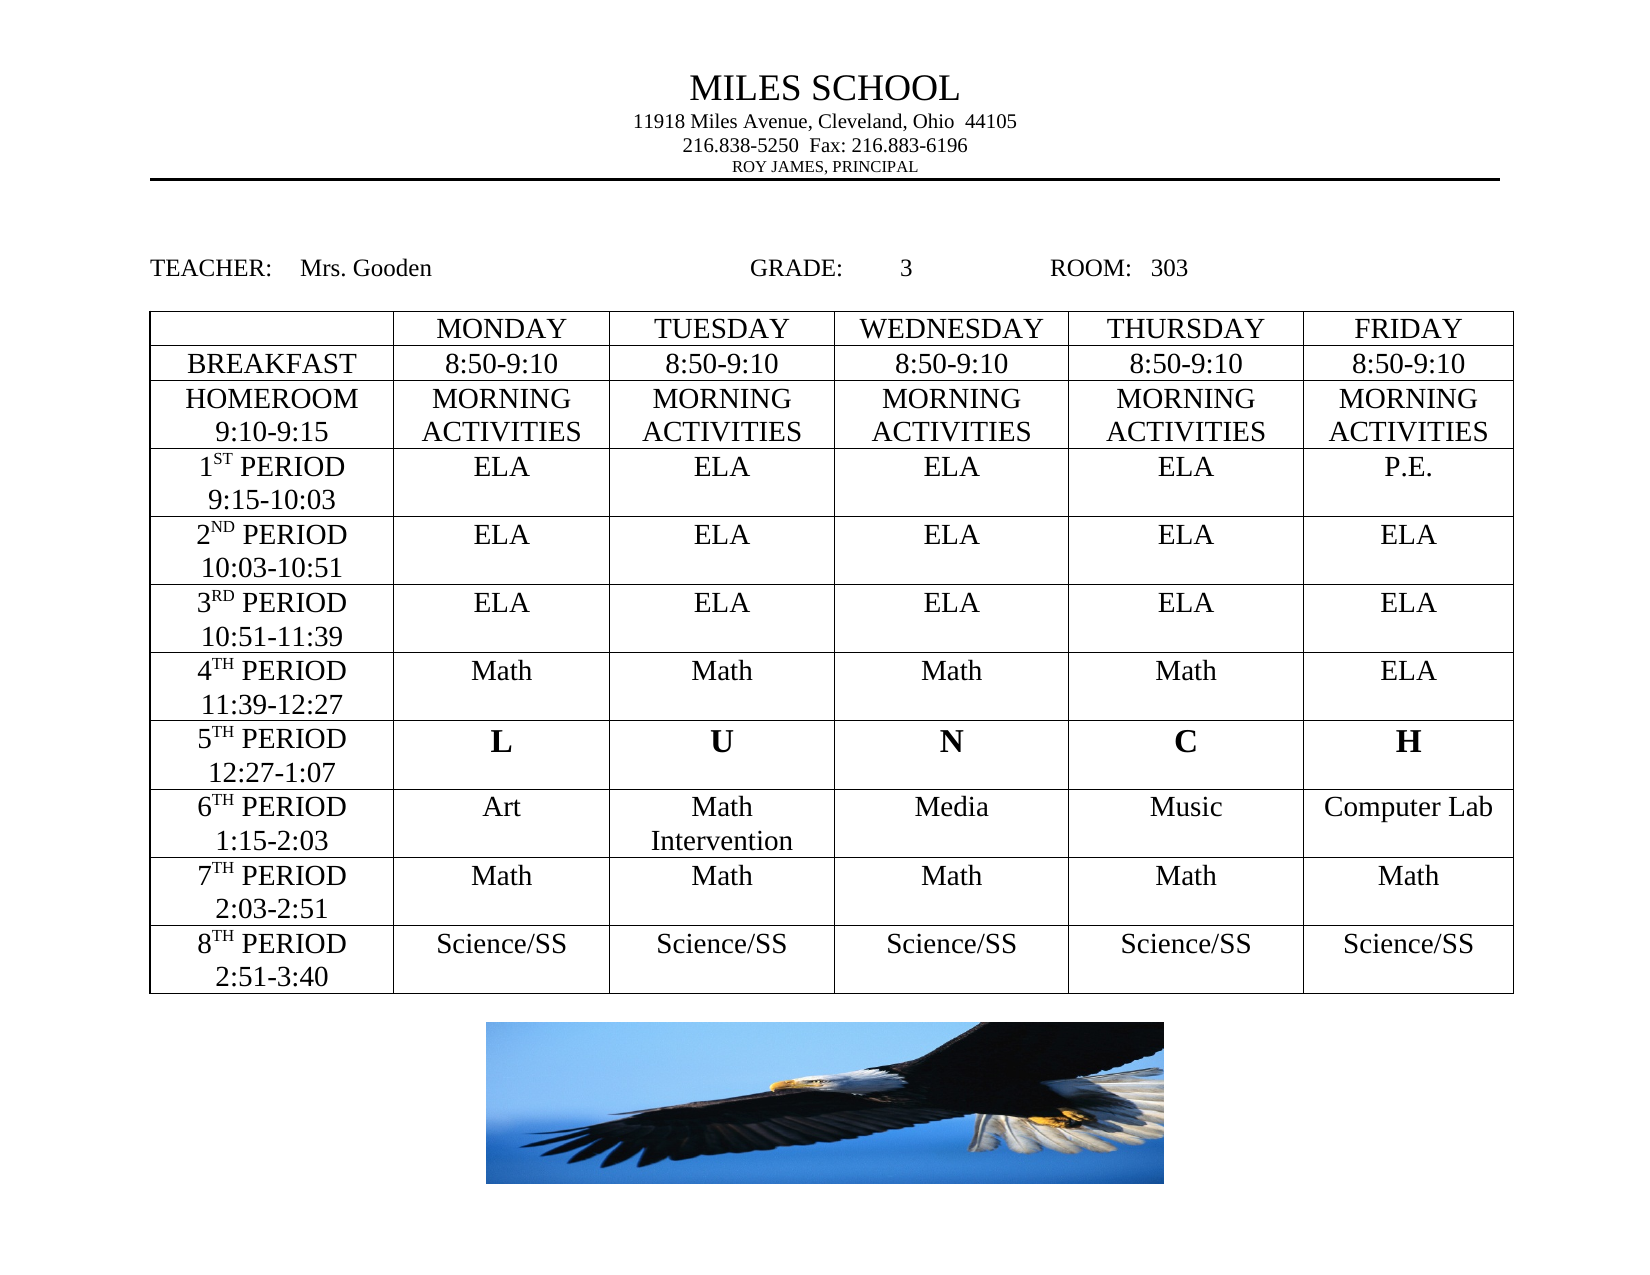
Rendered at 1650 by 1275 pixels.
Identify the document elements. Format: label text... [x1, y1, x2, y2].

table_cell Science/SS [1069, 926, 1303, 993]
table_cell MORNING ACTIVITIES [1069, 381, 1303, 448]
table_cell ELA [394, 585, 609, 652]
table_cell 4TH PERIOD 11:39-12:27 [151, 653, 393, 720]
table_cell Math [394, 653, 609, 720]
table_header WEDNESDAY [835, 312, 1068, 345]
table_cell ELA [1069, 585, 1303, 652]
table_cell H [1304, 721, 1513, 788]
table_cell Math [1069, 858, 1303, 925]
table_cell Math [1304, 858, 1513, 925]
table_cell 8:50-9:10 [1069, 346, 1303, 380]
table_cell Math Intervention [610, 790, 834, 857]
table_cell ELA [394, 449, 609, 516]
table_cell Science/SS [835, 926, 1068, 993]
table_cell 8:50-9:10 [394, 346, 609, 380]
table_cell MORNING ACTIVITIES [835, 381, 1068, 448]
table_cell ELA [1069, 449, 1303, 516]
table_cell ELA [1304, 517, 1513, 584]
table_cell 2ND PERIOD 10:03-10:51 [151, 517, 393, 584]
table_header THURSDAY [1069, 312, 1303, 345]
table_cell N [835, 721, 1068, 788]
table_cell BREAKFAST [151, 346, 393, 380]
table_cell ELA [835, 449, 1068, 516]
table_cell Art [394, 790, 609, 857]
text TEACHER: Mrs. Gooden GRADE: 3 ROOM: 303 [150, 253, 1500, 282]
table_cell 8TH PERIOD 2:51-3:40 [151, 926, 393, 993]
table_cell Science/SS [1304, 926, 1513, 993]
table_cell 7TH PERIOD 2:03-2:51 [151, 858, 393, 925]
table_cell ELA [1304, 653, 1513, 720]
table_cell P.E. [1304, 449, 1513, 516]
table_cell Media [835, 790, 1068, 857]
table_header TUESDAY [610, 312, 834, 345]
table_cell MORNING ACTIVITIES [610, 381, 834, 448]
table_header [151, 312, 393, 345]
text MILES SCHOOL [150, 66, 1500, 109]
table_cell ELA [1304, 585, 1513, 652]
table_cell Math [610, 653, 834, 720]
table_cell ELA [835, 517, 1068, 584]
table_cell 1ST PERIOD 9:15-10:03 [151, 449, 393, 516]
table_cell 8:50-9:10 [1304, 346, 1513, 380]
table_cell ELA [394, 517, 609, 584]
table_cell MORNING ACTIVITIES [1304, 381, 1513, 448]
table_cell Math [835, 653, 1068, 720]
table_cell L [394, 721, 609, 788]
table_cell ELA [610, 517, 834, 584]
table_cell Math [1069, 653, 1303, 720]
table_header FRIDAY [1304, 312, 1513, 345]
table_cell Math [610, 858, 834, 925]
table_cell C [1069, 721, 1303, 788]
table_cell 8:50-9:10 [610, 346, 834, 380]
table_cell Math [394, 858, 609, 925]
table_cell 5TH PERIOD 12:27-1:07 [151, 721, 393, 788]
table_cell 3RD PERIOD 10:51-11:39 [151, 585, 393, 652]
text 11918 Miles Avenue, Cleveland, Ohio 44105 [150, 109, 1500, 133]
table_cell ELA [610, 585, 834, 652]
table_cell U [610, 721, 834, 788]
table_cell ELA [610, 449, 834, 516]
table_cell 8:50-9:10 [835, 346, 1068, 380]
table_cell ELA [835, 585, 1068, 652]
table_cell Science/SS [394, 926, 609, 993]
table_cell 6TH PERIOD 1:15-2:03 [151, 790, 393, 857]
table_cell ELA [1069, 517, 1303, 584]
table_cell Math [835, 858, 1068, 925]
text 216.838-5250 Fax: 216.883-6196 [150, 133, 1500, 157]
picture [486, 1022, 1164, 1184]
table_cell Computer Lab [1304, 790, 1513, 857]
table_header MONDAY [394, 312, 609, 345]
table_cell Music [1069, 790, 1303, 857]
table_cell Science/SS [610, 926, 834, 993]
table_cell MORNING ACTIVITIES [394, 381, 609, 448]
table_cell HOMEROOM 9:10-9:15 [151, 381, 393, 448]
text ROY JAMES, PRINCIPAL [150, 157, 1500, 178]
